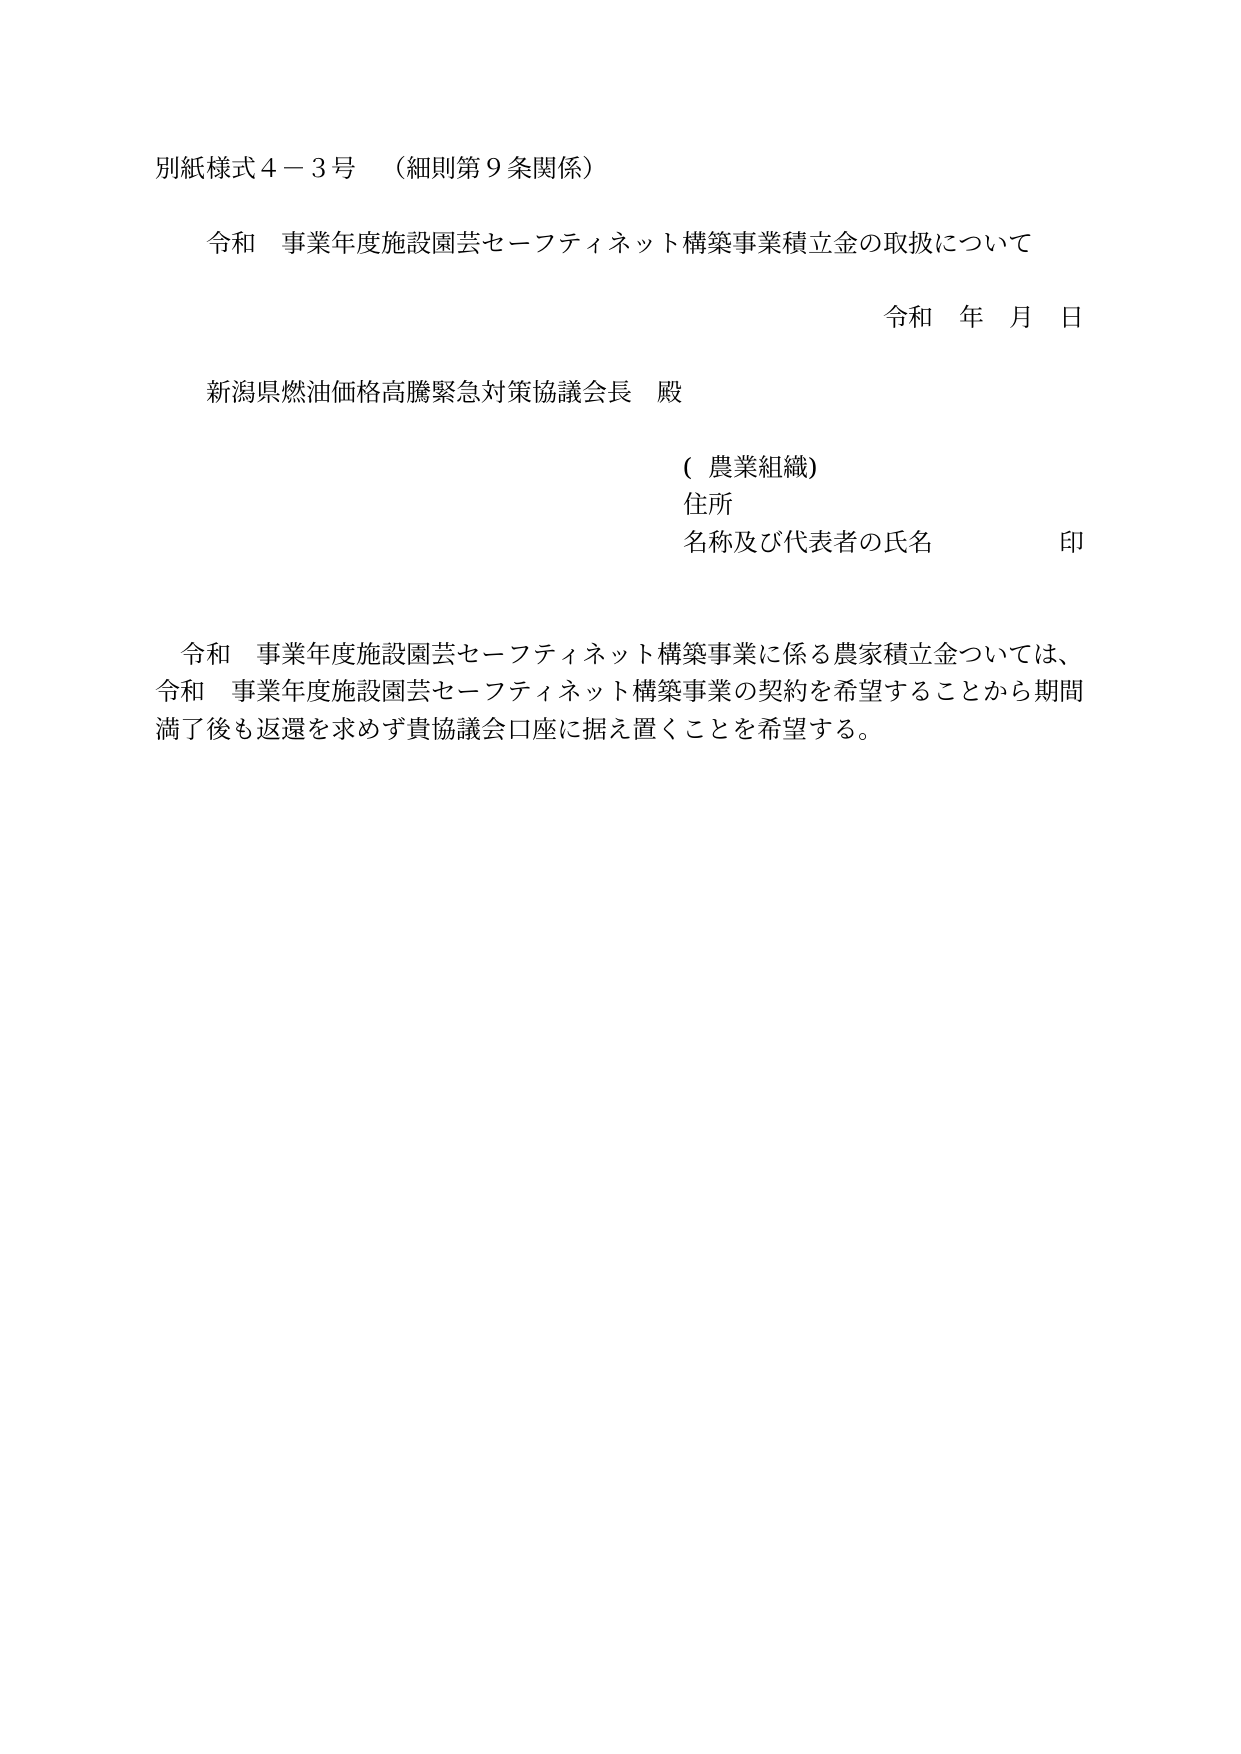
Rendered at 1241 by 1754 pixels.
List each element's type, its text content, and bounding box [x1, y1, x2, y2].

text 令和 事業年度施設園芸セーフティネット構築事業に係る農家積立金ついては、令和 事業年度施設園芸セーフティネット構築事業の契約を希望することから期間満了後も返還を求めず貴協議会口座に据え置くことを希望する。 [156, 634, 1084, 746]
text 令和 年 月 日 [156, 297, 1084, 335]
text (農業組織) [581, 447, 1084, 484]
text 新潟県燃油価格高騰緊急対策協議会長 殿 [156, 372, 1084, 409]
text 別紙様式４－３号 （細則第９条関係） [156, 148, 1084, 185]
text 名称及び代表者の氏名 印 [581, 522, 1084, 559]
text 令和 事業年度施設園芸セーフティネット構築事業積立金の取扱について [156, 222, 1084, 260]
text 住所 [581, 484, 1084, 522]
